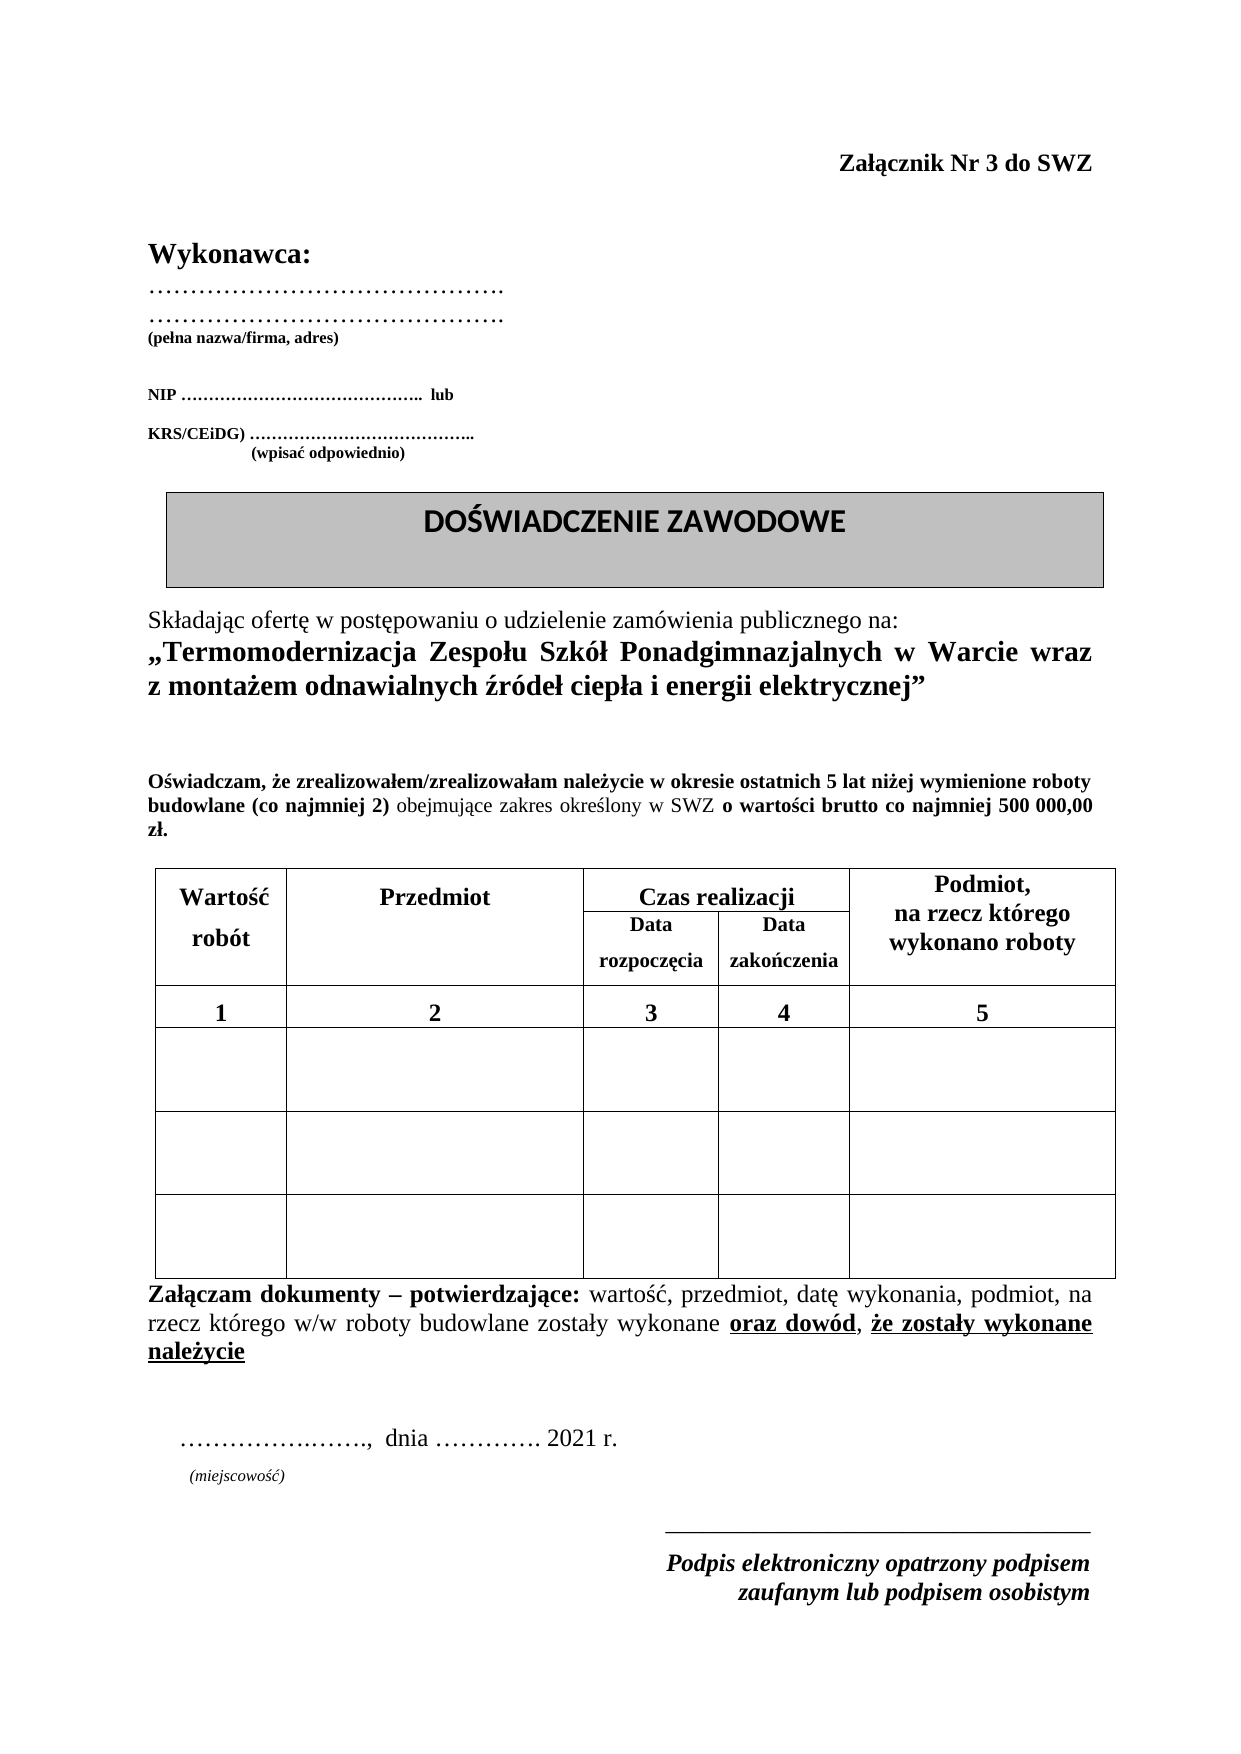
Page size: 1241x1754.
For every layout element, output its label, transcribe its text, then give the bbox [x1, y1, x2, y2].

table_header Wartość robót [156, 869, 286, 985]
table_cell 2 [287, 986, 583, 1027]
text Podpis elektroniczny opatrzony podpisem zaufanym lub podpisem osobistym [148, 1548, 1093, 1606]
table_cell 1 [156, 986, 286, 1027]
text „Termomodernizacja Zespołu Szkół Ponadgimnazjalnych w Warcie wraz z montażem odnawialnych źródeł ciepła i energii elektrycznej” [148, 634, 1093, 701]
table_cell [287, 1028, 583, 1111]
table_header Przedmiot [287, 869, 583, 985]
table_cell [850, 1028, 1115, 1111]
table_cell [584, 1028, 718, 1111]
text Załączam dokumenty – potwierdzające: wartość, przedmiot, datę wykonania, podmiot, na rzecz którego w/w roboty budowlane zostały wykonane oraz dowód, że zostały wykonane należycie [148, 1279, 1093, 1365]
text KRS/CEiDG) ………………………………….. [148, 423, 1093, 443]
table_cell [584, 1112, 718, 1194]
text Oświadczam, że zrealizowałem/zrealizowałam należycie w okresie ostatnich 5 lat niżej wymienione roboty budowlane (co najmniej 2) obejmujące zakres określony w SWZ o wartości brutto co najmniej 500 000,00 zł. [148, 768, 1093, 841]
table_cell [156, 1028, 286, 1111]
table_cell 5 [850, 986, 1115, 1027]
table_cell 3 [584, 986, 718, 1027]
table_cell [719, 1028, 849, 1111]
table_cell [156, 1112, 286, 1194]
table_cell [719, 1195, 849, 1278]
text Wykonawca: [148, 237, 1093, 270]
text __________________________________ [148, 1507, 1093, 1536]
text …………….……., dnia …………. 2021 r. [148, 1423, 1093, 1451]
table_cell [719, 1112, 849, 1194]
text (pełna nazwa/firma, adres) [148, 328, 1093, 347]
table_cell 4 [719, 986, 849, 1027]
text ……………………………………. [148, 299, 1093, 328]
text NIP …………………………………….. lub [148, 385, 1093, 404]
text (wpisać odpowiednio) [251, 443, 1093, 462]
table_cell [156, 1195, 286, 1278]
table_cell [850, 1112, 1115, 1194]
table_header Czas realizacji zamówienia [584, 869, 849, 911]
table_cell Data rozpoczęcia [584, 912, 718, 985]
text ……………………………………. [148, 270, 1093, 299]
table_cell Data zakończenia [719, 912, 849, 985]
text Załącznik Nr 3 do SWZ [148, 148, 1093, 176]
table_cell [850, 1195, 1115, 1278]
table_header Podmiot, na rzecz którego wykonano roboty [850, 869, 1115, 985]
table_cell [584, 1195, 718, 1278]
text Składając ofertę w postępowaniu o udzielenie zamówienia publicznego na: [148, 491, 1093, 634]
table_cell [287, 1195, 583, 1278]
table_cell [287, 1112, 583, 1194]
text (miejscowość) [148, 1466, 1093, 1485]
